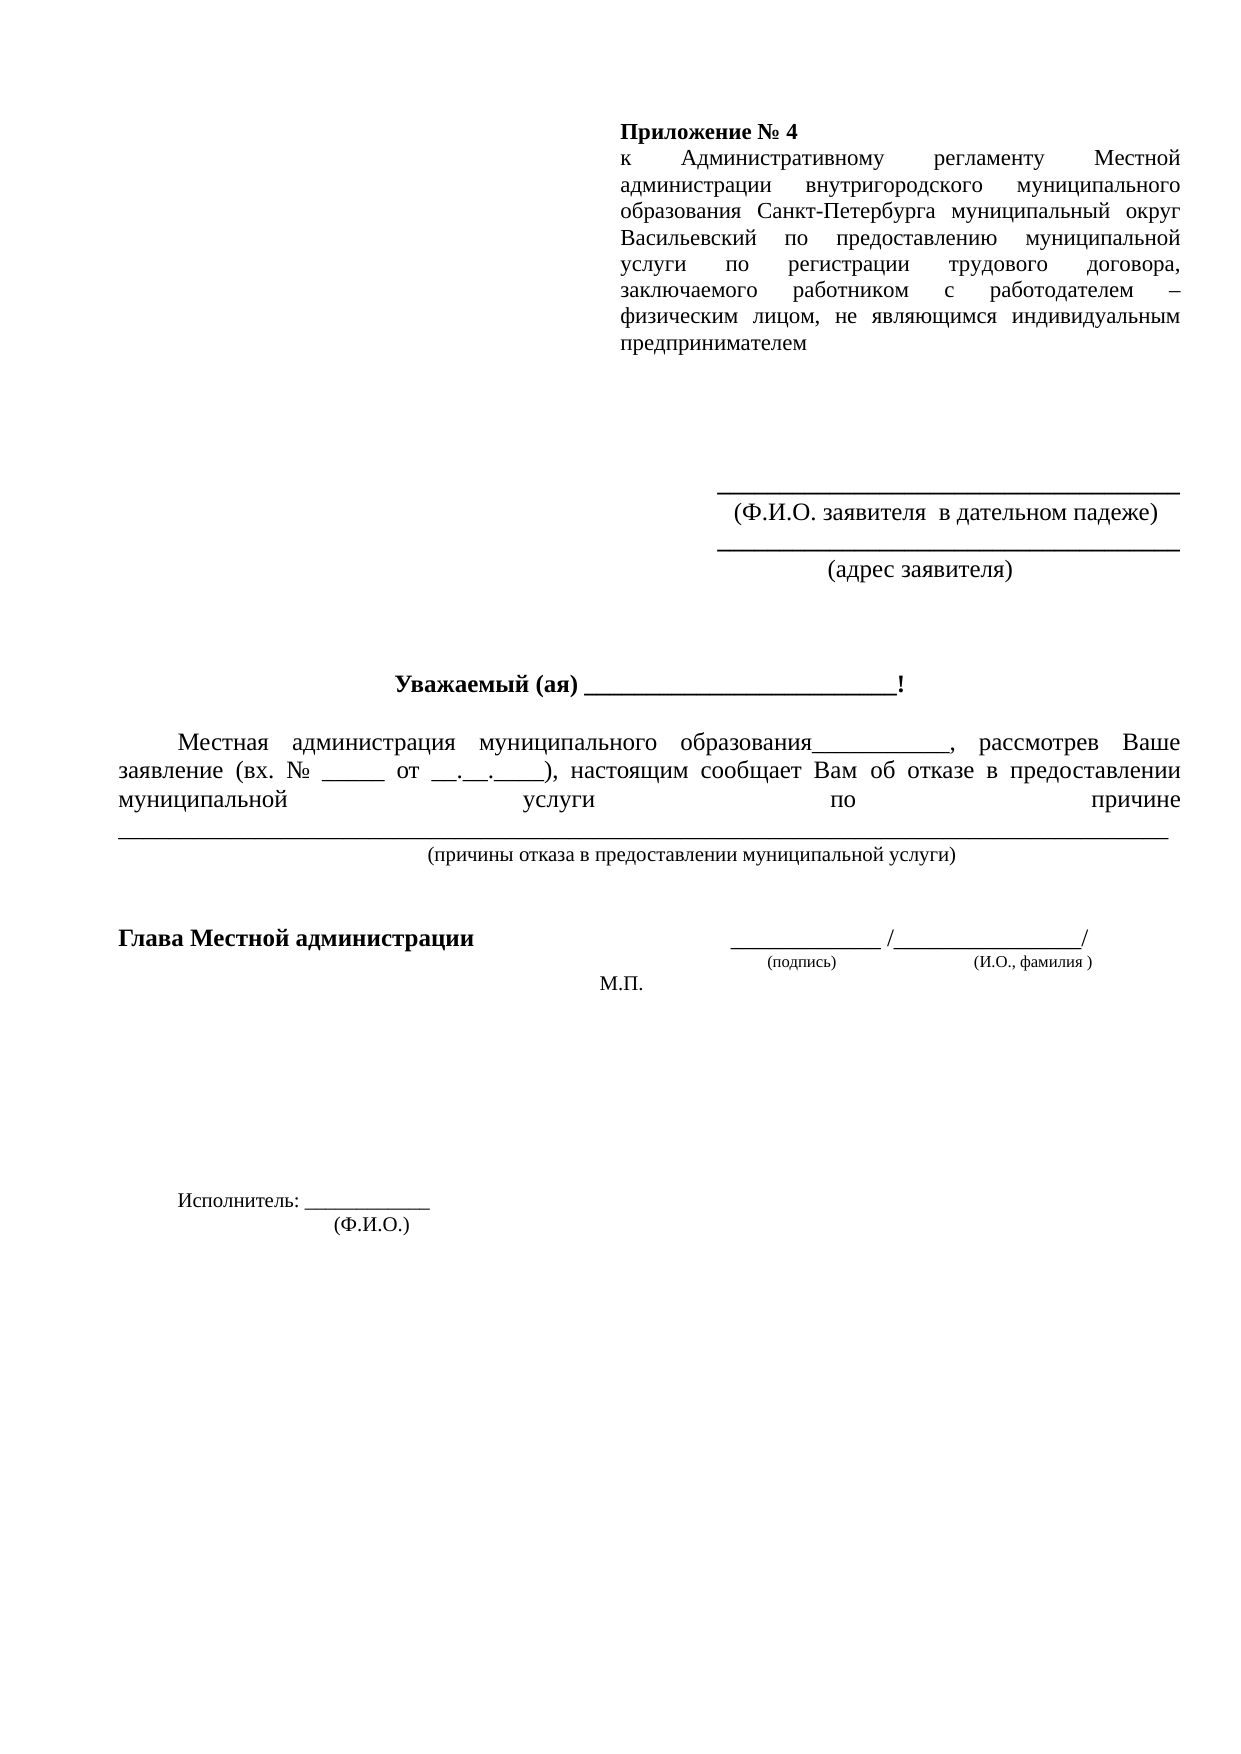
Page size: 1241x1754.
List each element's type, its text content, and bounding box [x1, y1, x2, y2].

text Исполнитель: ____________ [118, 1188, 1181, 1212]
text (адрес заявителя) [118, 554, 1181, 583]
text _____________________________________ [118, 468, 1181, 497]
text Глава Местной администрации ____________ /_______________/ [118, 923, 1181, 952]
list М.П. [118, 971, 1181, 995]
text _____________________________________ [118, 525, 1181, 554]
text (Ф.И.О. заявителя в дательном падеже) [118, 497, 1181, 525]
text Уважаемый (ая) _________________________! [118, 669, 1181, 698]
text Приложение № 4 [620, 118, 1181, 144]
text (Ф.И.О.) [118, 1212, 1181, 1236]
text Местная администрация муниципального образования___________, рассмотрев Ваше заявление (вх. № _____ от __.__.____), настоящим сообщает Вам об отказе в предоставлении муниципальной услуги по причине ____________________________________________________________________________________ [118, 727, 1181, 842]
text к Административному регламенту Местной администрации внутригородского муниципального образования Санкт-Петербурга муниципальный округ Васильевский по предоставлению муниципальной услуги по регистрации трудового договора, заключаемого работником с работодателем – физическим лицом, не являющимся индивидуальным предпринимателем [620, 144, 1181, 355]
list (подпись) (И.О., фамилия ) [118, 952, 1181, 971]
text (причины отказа в предоставлении муниципальной услуги) [118, 842, 1181, 866]
